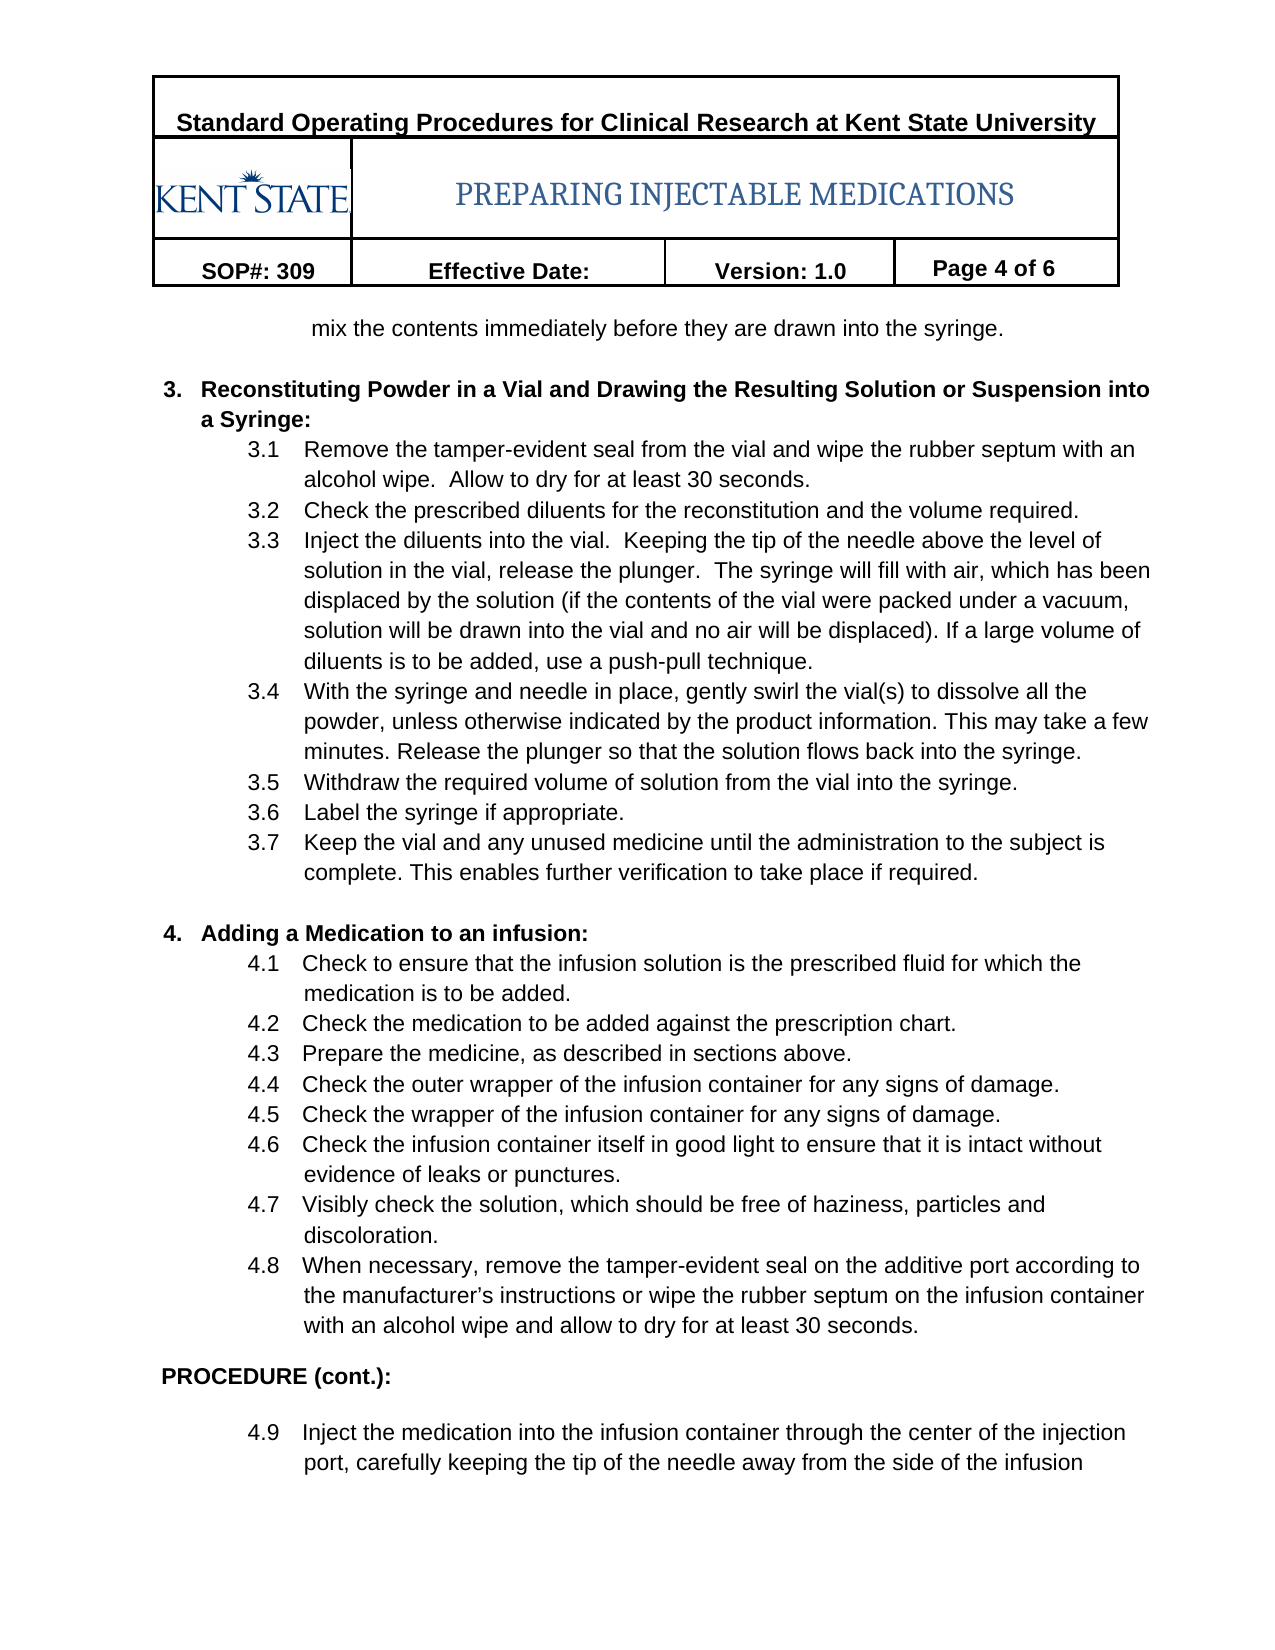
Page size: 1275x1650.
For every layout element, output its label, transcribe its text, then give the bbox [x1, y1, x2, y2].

picture [155, 169, 351, 213]
